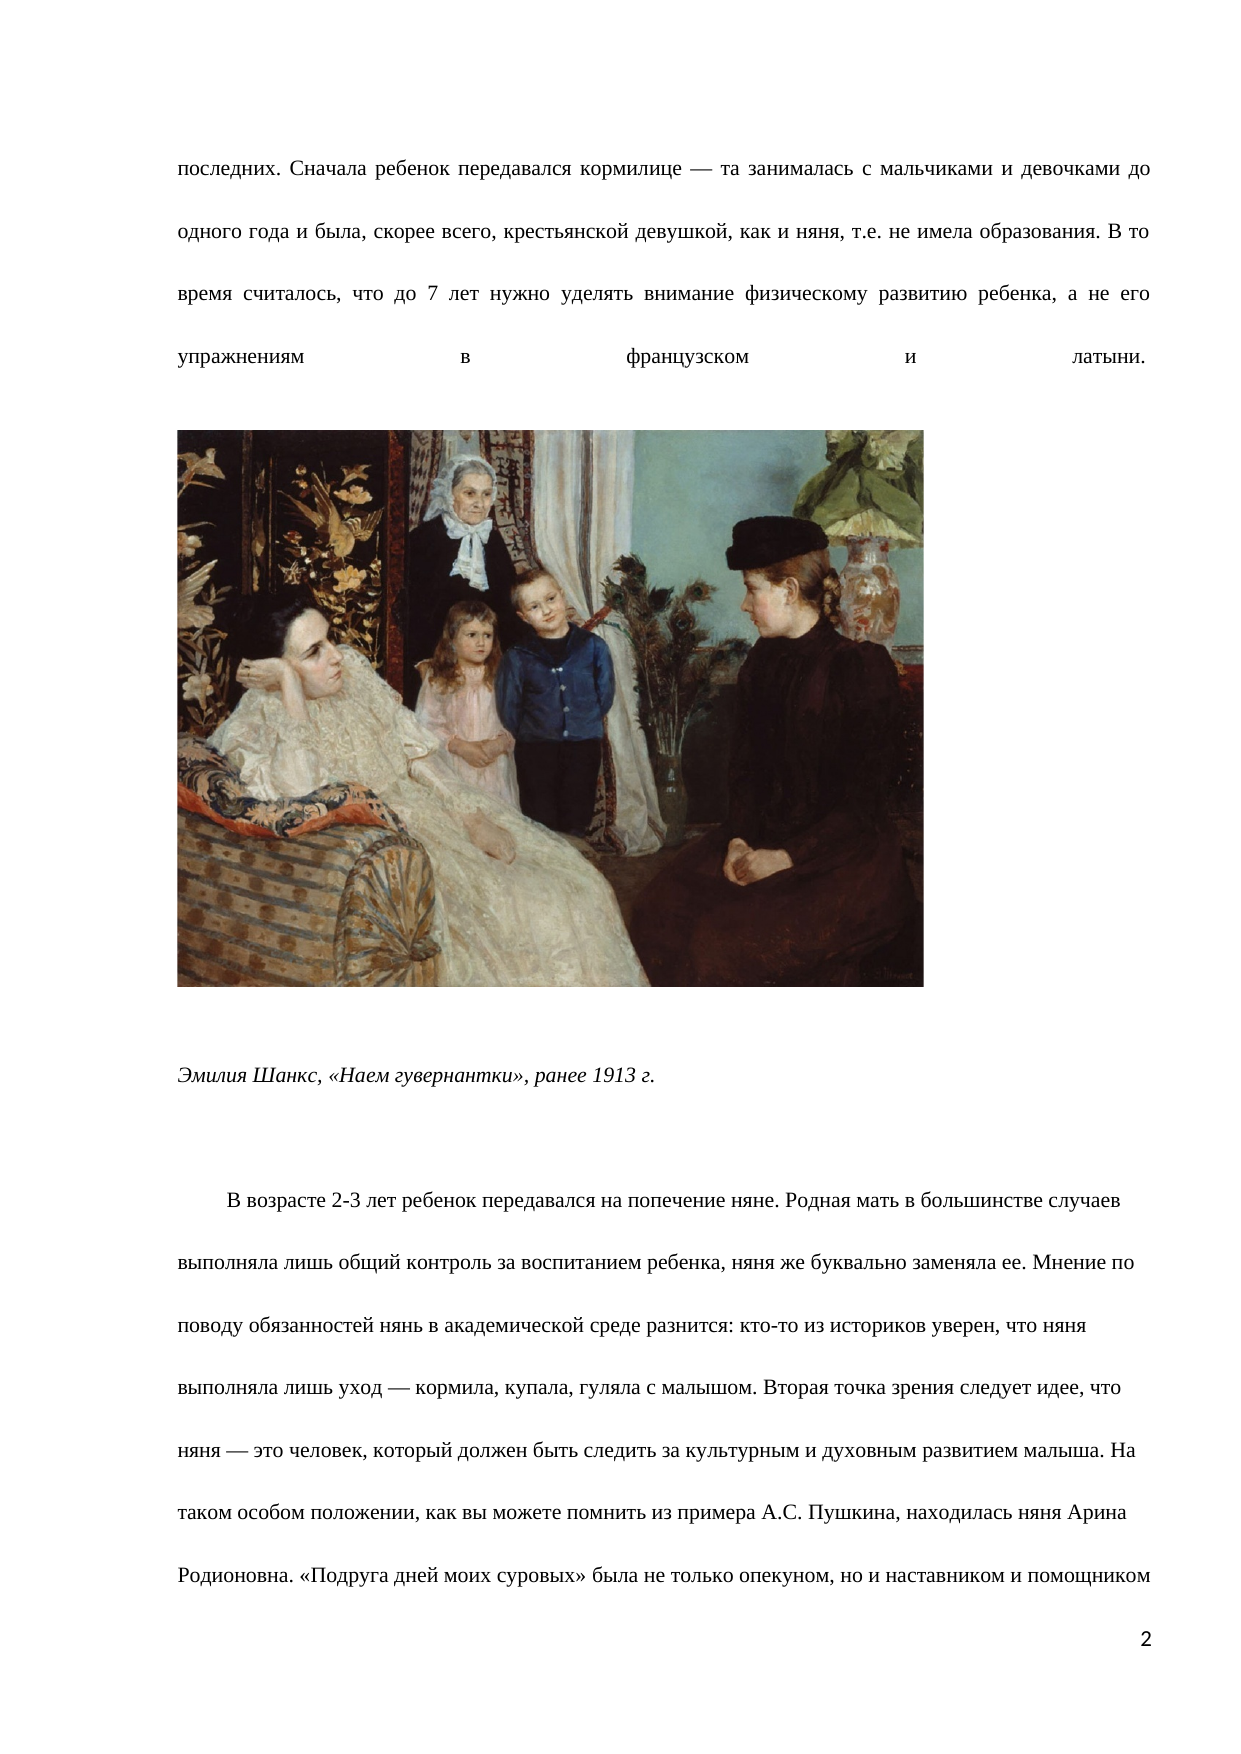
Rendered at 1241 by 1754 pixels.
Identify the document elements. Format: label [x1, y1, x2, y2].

picture [177, 430, 924, 987]
text [177, 1024, 1152, 1587]
text [177, 118, 1152, 987]
